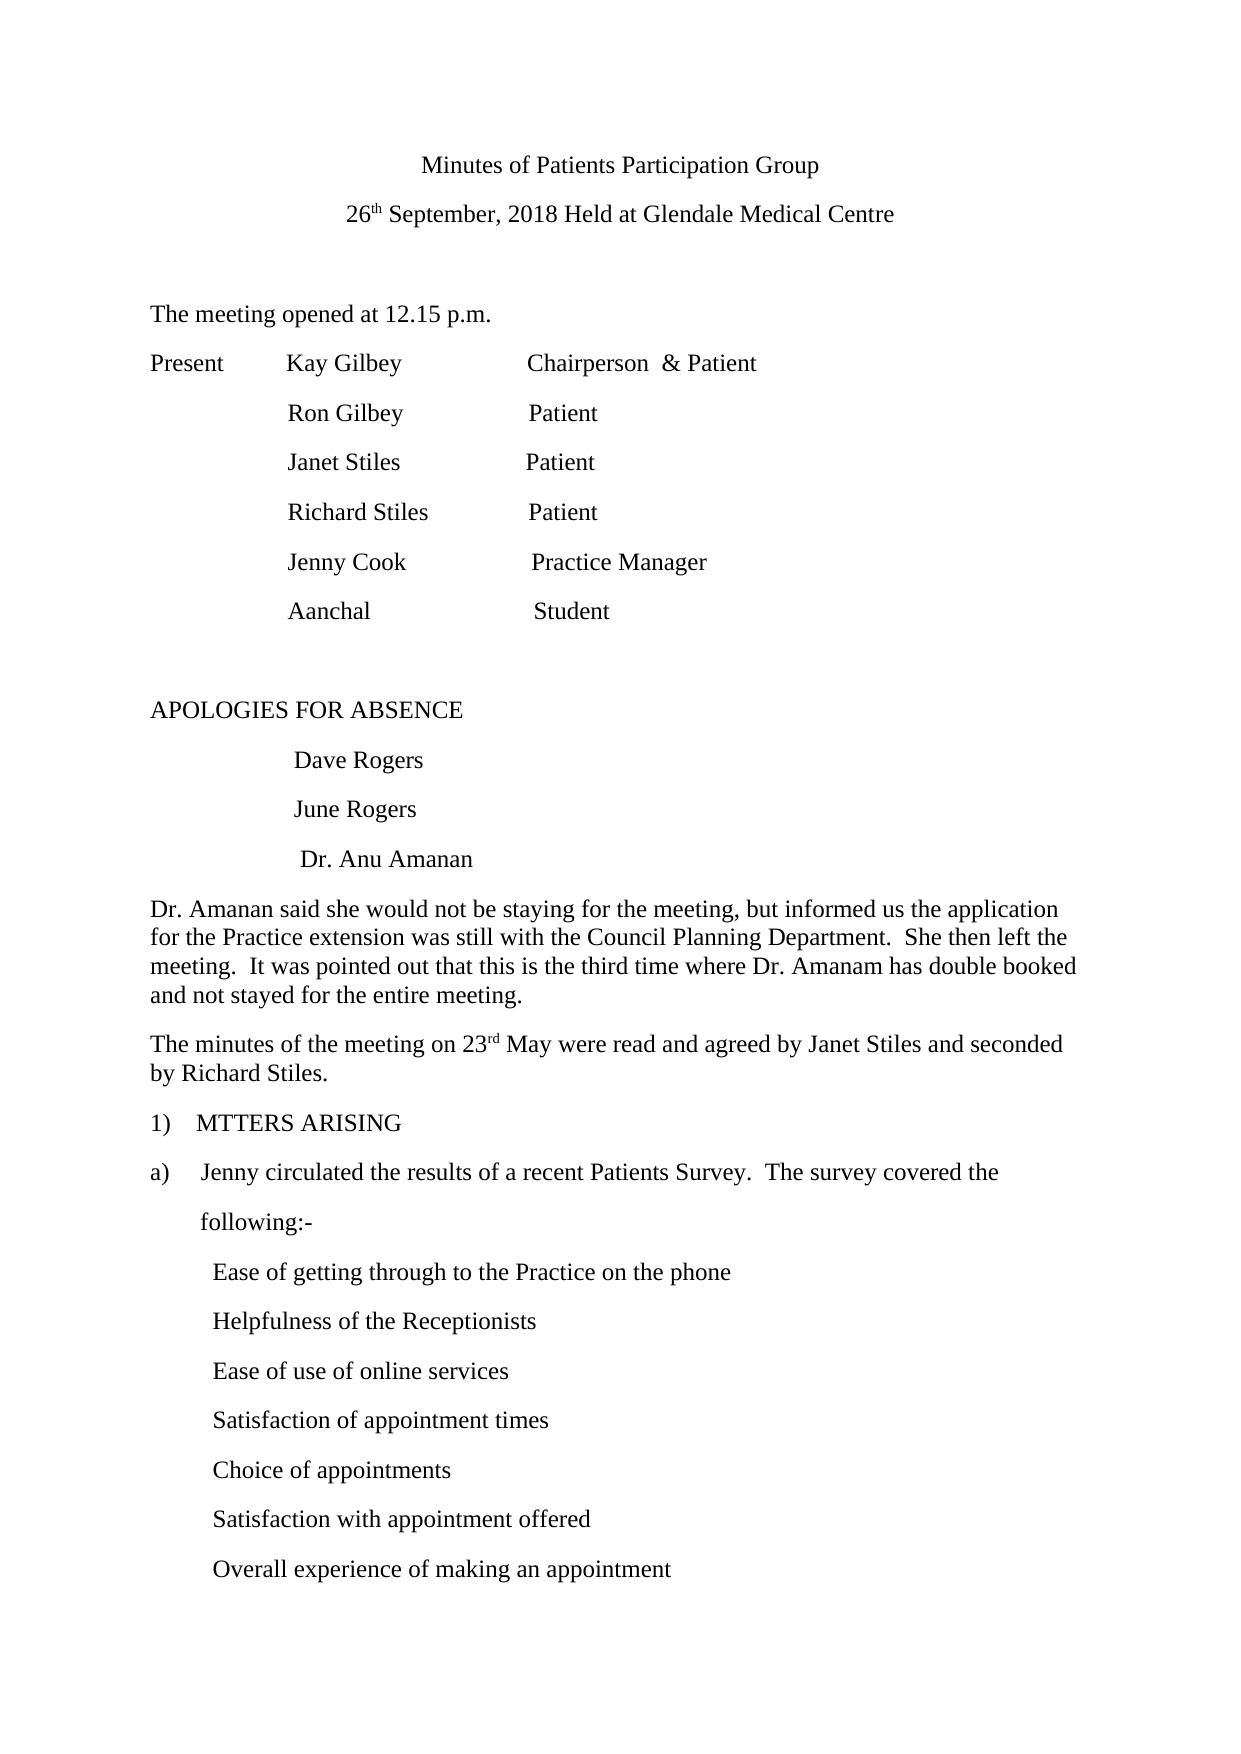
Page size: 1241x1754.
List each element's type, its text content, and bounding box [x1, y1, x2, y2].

text Ease of use of online services [150, 1356, 1090, 1384]
text Helpfulness of the Receptionists [150, 1306, 1090, 1335]
text 26th September, 2018 Held at Glendale Medical Centre [150, 199, 1090, 228]
text Satisfaction with appointment offered [150, 1504, 1090, 1533]
text Jenny Cook Practice Manager [150, 547, 1090, 575]
text Dave Rogers [150, 745, 1090, 774]
text The minutes of the meeting on 23rd May were read and agreed by Janet Stiles and seconded by Richard Stiles. [150, 1029, 1090, 1087]
text 1) MTTERS ARISING [150, 1108, 1090, 1137]
text Aanchal Student [150, 596, 1090, 625]
text a) Jenny circulated the results of a recent Patients Survey. The survey covered the [150, 1157, 1090, 1186]
text Choice of appointments [150, 1455, 1090, 1484]
text The meeting opened at 12.15 p.m. [150, 299, 1090, 327]
text June Rogers [150, 794, 1090, 823]
text following:- [150, 1207, 1090, 1236]
text Dr. Anu Amanan [150, 844, 1090, 873]
text Overall experience of making an appointment [150, 1554, 1090, 1583]
text Dr. Amanan said she would not be staying for the meeting, but informed us the application for the Practice extension was still with the Council Planning Department. She then left the meeting. It was pointed out that this is the third time where Dr. Amanam has double booked and not stayed for the entire meeting. [150, 894, 1090, 1009]
text Richard Stiles Patient [150, 497, 1090, 526]
text Satisfaction of appointment times [150, 1405, 1090, 1434]
text APOLOGIES FOR ABSENCE [150, 695, 1090, 724]
text Present Kay Gilbey Chairperson & Patient [150, 348, 1090, 377]
text Janet Stiles Patient [150, 447, 1090, 476]
text Ron Gilbey Patient [150, 398, 1090, 427]
text Minutes of Patients Participation Group [150, 150, 1090, 179]
text Ease of getting through to the Practice on the phone [150, 1257, 1090, 1285]
